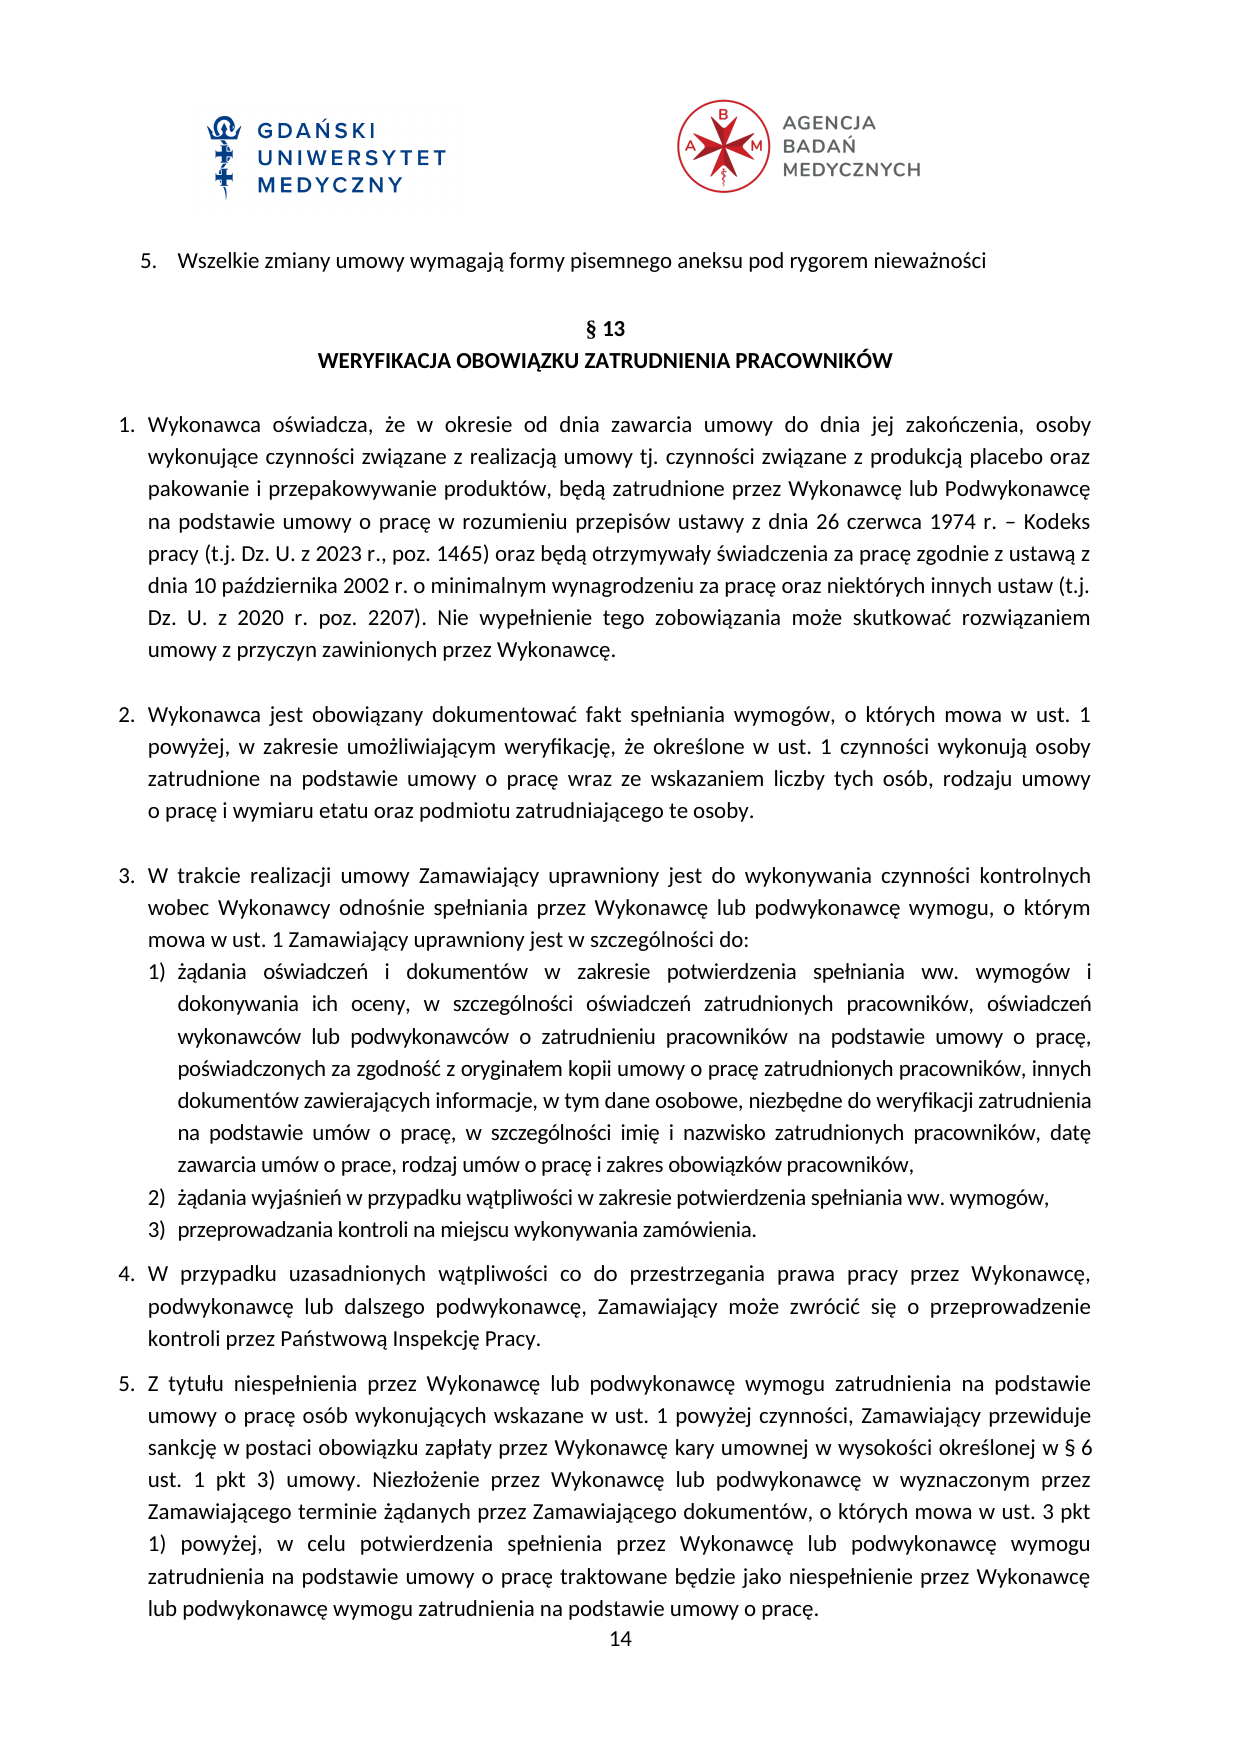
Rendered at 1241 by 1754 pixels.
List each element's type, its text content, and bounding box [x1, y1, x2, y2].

list żądania oświadczeń i dokumentów w zakresie potwierdzenia spełniania ww. wymogów i dokonywania ich oceny, w szczególności oświadczeń zatrudnionych pracowników, oświadczeń wykonawców lub podwykonawców o zatrudnieniu pracowników na podstawie umowy o pracę, poświadczonych za zgodność z oryginałem kopii umowy o pracę zatrudnionych pracowników, innych dokumentów zawierających informacje, w tym dane osobowe, niezbędne do weryfikacji zatrudnienia na podstawie umów o pracę, w szczególności imię i nazwisko zatrudnionych pracowników, datę zawarcia umów o prace, rodzaj umów o pracę i zakres obowiązków pracowników, [148, 957, 1092, 1178]
list W przypadku uzasadnionych wątpliwości co do przestrzegania prawa pracy przez Wykonawcę, podwykonawcę lub dalszego podwykonawcę, Zamawiający może zwrócić się o przeprowadzenie kontroli przez Państwową Inspekcję Pracy. [118, 1259, 1092, 1352]
list przeprowadzania kontroli na miejscu wykonywania zamówienia. [148, 1215, 1092, 1243]
picture [664, 73, 930, 219]
list żądania wyjaśnień w przypadku wątpliwości w zakresie potwierdzenia spełniania ww. wymogów, [148, 1183, 1092, 1211]
picture [189, 98, 463, 219]
list W trakcie realizacji umowy Zamawiający uprawniony jest do wykonywania czynności kontrolnych wobec Wykonawcy odnośnie spełniania przez Wykonawcę lub podwykonawcę wymogu, o którym mowa w ust. 1 Zamawiający uprawniony jest w szczególności do: [118, 861, 1092, 953]
list Wykonawca jest obowiązany dokumentować fakt spełniania wymogów, o których mowa w ust. 1 powyżej, w zakresie umożliwiającym weryfikację, że określone w ust. 1 czynności wykonują osoby zatrudnione na podstawie umowy o pracę wraz ze wskazaniem liczby tych osób, rodzaju umowy o pracę i wymiaru etatu oraz podmiotu zatrudniającego te osoby. [118, 700, 1092, 824]
text 13 [118, 314, 1092, 342]
list Z tytułu niespełnienia przez Wykonawcę lub podwykonawcę wymogu zatrudnienia na podstawie umowy o pracę osób wykonujących wskazane w ust. 1 powyżej czynności, Zamawiający przewiduje sankcję w postaci obowiązku zapłaty przez Wykonawcę kary umownej w wysokości określonej w § 6 ust. 1 pkt 3) umowy. Niezłożenie przez Wykonawcę lub podwykonawcę w wyznaczonym przez Zamawiającego terminie żądanych przez Zamawiającego dokumentów, o których mowa w ust. 3 pkt 1) powyżej, w celu potwierdzenia spełnienia przez Wykonawcę lub podwykonawcę wymogu zatrudnienia na podstawie umowy o pracę traktowane będzie jako niespełnienie przez Wykonawcę lub podwykonawcę wymogu zatrudnienia na podstawie umowy o pracę. [118, 1369, 1092, 1622]
list Wykonawca oświadcza, że w okresie od dnia zawarcia umowy do dnia jej zakończenia, osoby wykonujące czynności związane z realizacją umowy tj. czynności związane z produkcją placebo oraz pakowanie i przepakowywanie produktów, będą zatrudnione przez Wykonawcę lub Podwykonawcę na podstawie umowy o pracę w rozumieniu przepisów ustawy z dnia 26 czerwca 1974 r. – Kodeks pracy (t.j. Dz. U. z 2023 r., poz. 1465) oraz będą otrzymywały świadczenia za pracę zgodnie z ustawą z dnia 10 października 2002 r. o minimalnym wynagrodzeniu za pracę oraz niektórych innych ustaw (t.j. Dz. U. z 2020 r. poz. 2207). Nie wypełnienie tego zobowiązania może skutkować rozwiązaniem umowy z przyczyn zawinionych przez Wykonawcę. [118, 410, 1092, 663]
list Wszelkie zmiany umowy wymagają formy pisemnego aneksu pod rygorem nieważności [140, 247, 1092, 274]
text WERYFIKACJA OBOWIĄZKU ZATRUDNIENIA PRACOWNIKÓW [118, 346, 1092, 374]
